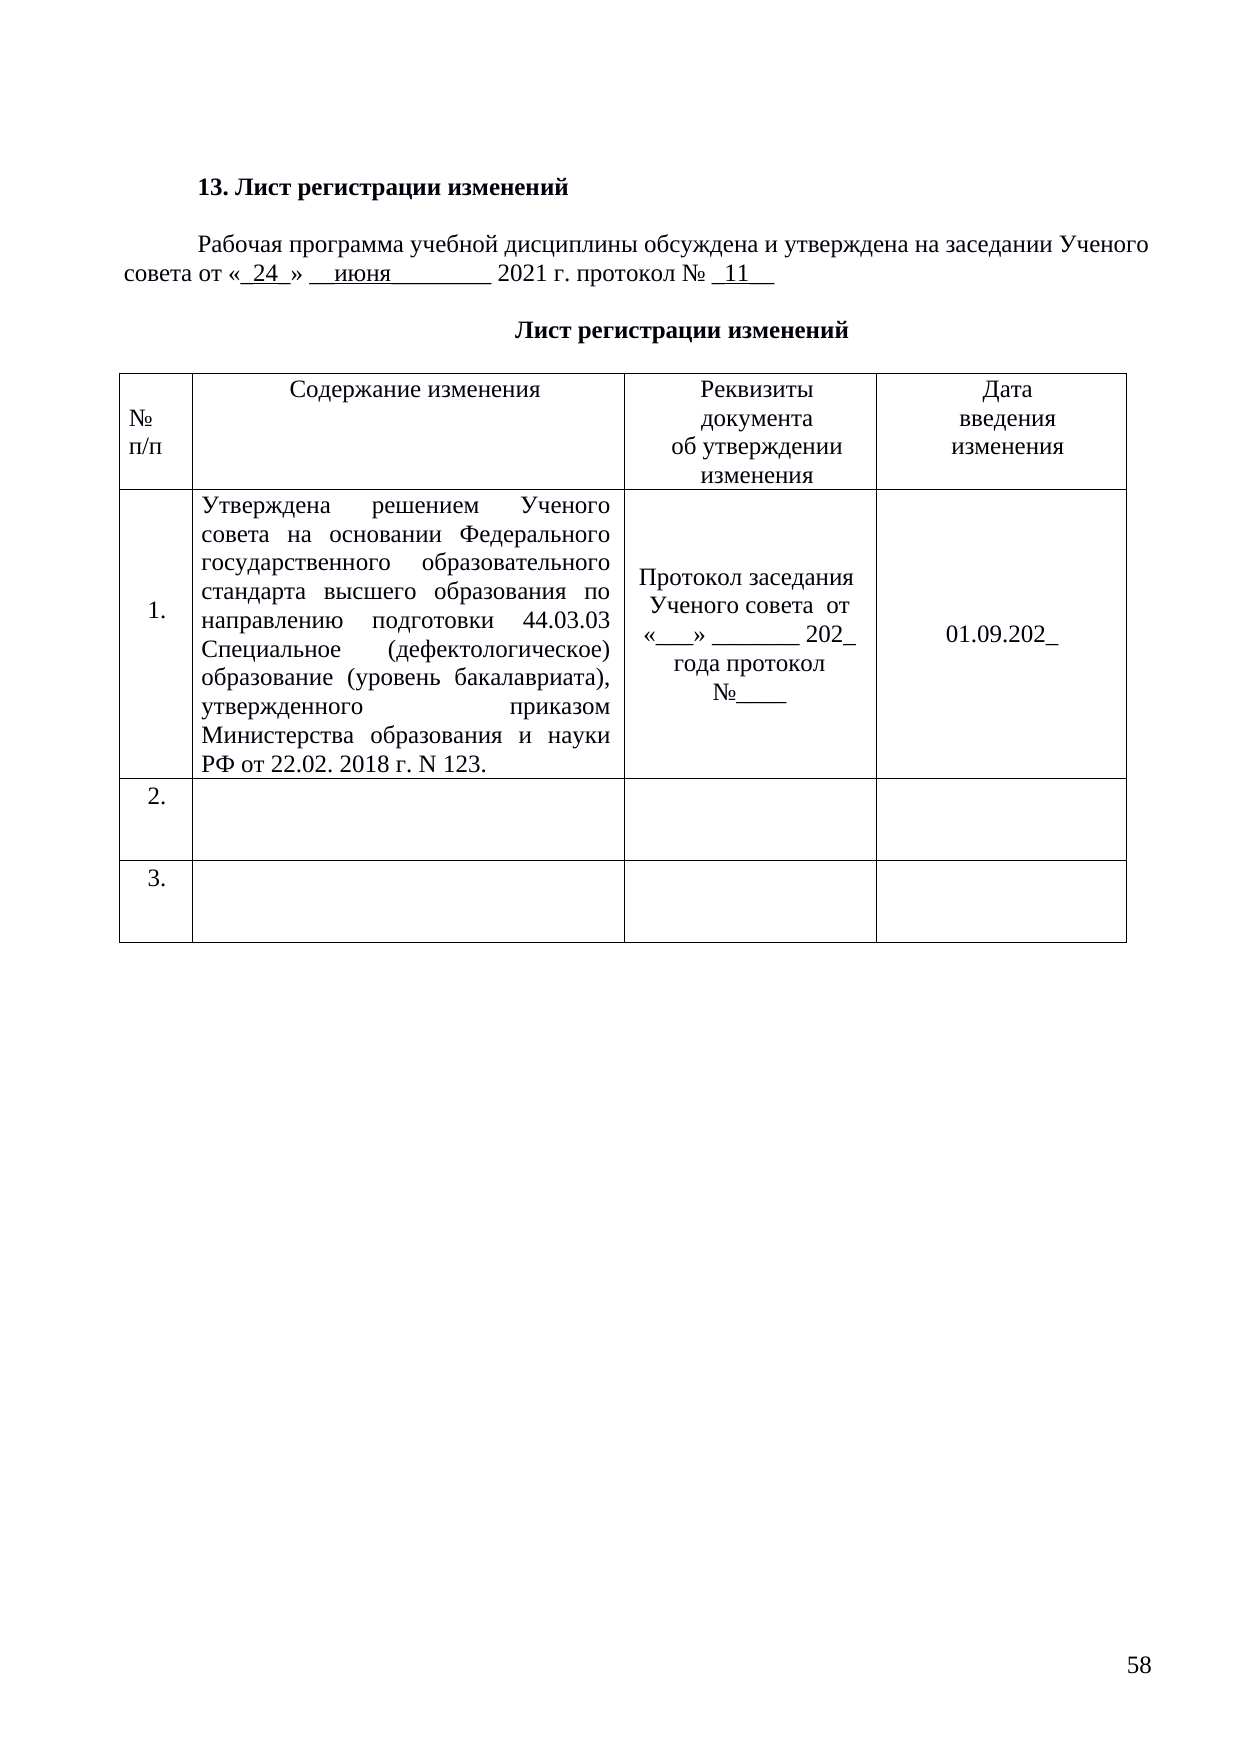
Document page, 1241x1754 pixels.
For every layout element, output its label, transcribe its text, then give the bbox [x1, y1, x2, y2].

table_header Содержание изменения [193, 374, 624, 489]
table_cell [193, 779, 624, 860]
text 13. Лист регистрации изменений [123, 172, 1152, 200]
table_cell [877, 779, 1126, 860]
table_header № п/п [120, 374, 192, 489]
table_header Дата введения изменения [877, 374, 1126, 489]
text Лист регистрации изменений [153, 315, 1152, 344]
table_cell 01.09.202_ [877, 490, 1126, 777]
text Рабочая программа учебной дисциплины обсуждена и утверждена на заседании Ученого совета от «_24_» __июня________ 2021 г. протокол № _11__ [123, 229, 1152, 287]
table_cell Протокол заседания Ученого совета от «___» _______ 202_ года протокол №____ [625, 490, 876, 777]
table_cell Утверждена решением Ученого совета на основании Федерального государственного образовательного стандарта высшего образования по направлению подготовки 44.03.03 Специальное (дефектологическое) образование (уровень бакалавриата), утвержденного приказом Министерства образования и науки РФ от 22.02. 2018 г. N 123. [193, 490, 624, 777]
table_cell [625, 861, 876, 942]
table_cell [625, 779, 876, 860]
table_cell [120, 490, 192, 777]
table_cell [193, 861, 624, 942]
table_cell [120, 861, 192, 942]
table_cell [877, 861, 1126, 942]
table_cell [120, 779, 192, 860]
table_header Реквизиты документа об утверждении изменения [625, 374, 876, 489]
